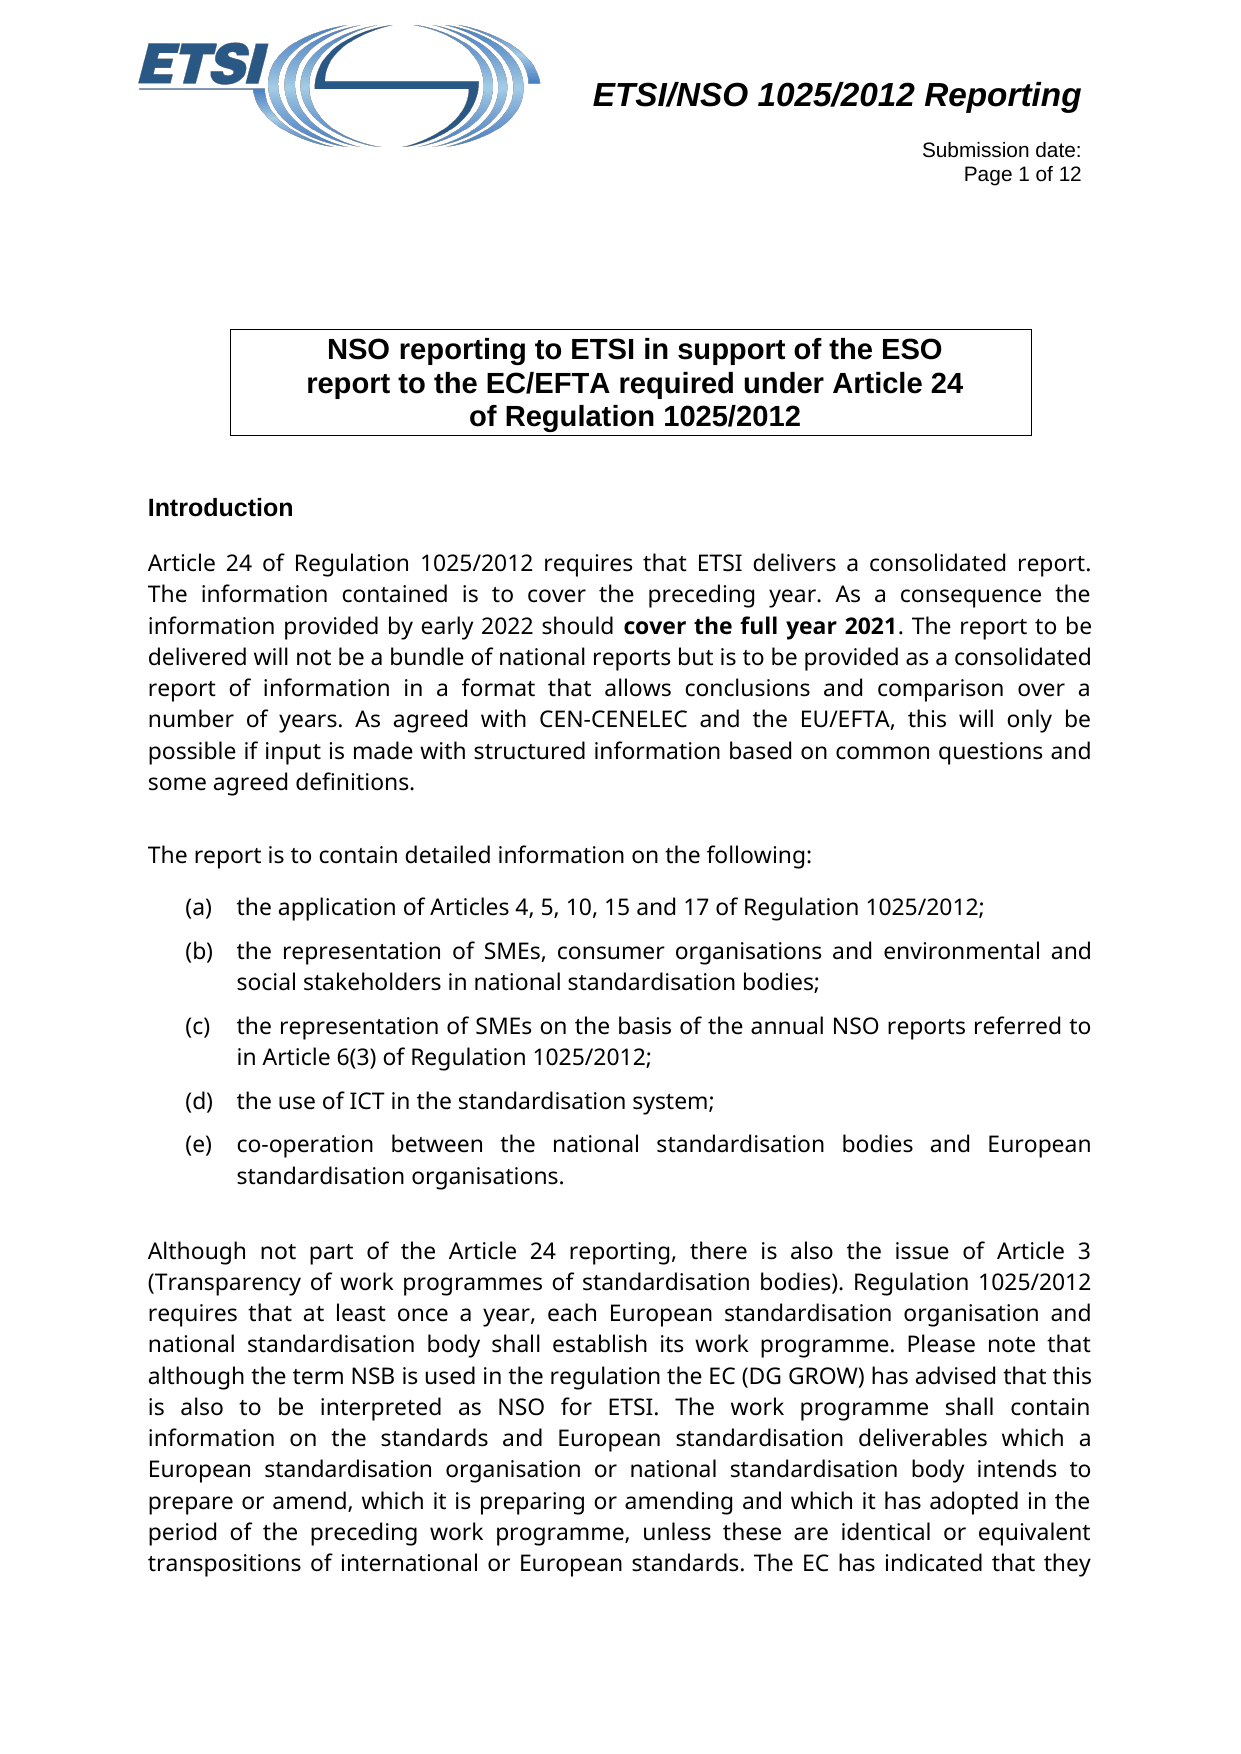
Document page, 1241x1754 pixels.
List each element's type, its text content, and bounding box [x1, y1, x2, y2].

list the representation of SMEs on the basis of the annual NSO reports referred to in Article 6(3) of Regulation 1025/2012; [185, 1010, 1092, 1072]
list the application of Articles 4, 5, 10, 15 and 17 of Regulation 1025/2012; [185, 891, 1092, 922]
list co-operation between the national standardisation bodies and European standardisation organisations. [185, 1128, 1092, 1191]
text The report is to contain detailed information on the following: [148, 839, 1092, 870]
list the use of ICT in the standardisation system; [185, 1085, 1092, 1116]
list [148, 1235, 1092, 1578]
list the representation of SMEs, consumer organisations and environmental and social stakeholders in national standardisation bodies; [185, 935, 1092, 997]
picture [138, 25, 545, 147]
text Article 24 of Regulation 1025/2012 requires that ETSI delivers a consolidated report. The information contained is to cover the preceding year. As a consequence the information provided by early 2022 should cover the full year 2021. The report to be delivered will not be a bundle of national reports but is to be provided as a consolidated report of information in a format that allows conclusions and comparison over a number of years. As agreed with CEN-CENELEC and the EU/EFTA, this will only be possible if input is made with structured information based on common questions and some agreed definitions. [148, 547, 1092, 797]
text NSO reporting to ETSI in support of the ESO report to the EC/EFTA required under Article 24 of Regulation 1025/2012 [231, 330, 1031, 435]
subtitle Introduction [148, 493, 1092, 522]
